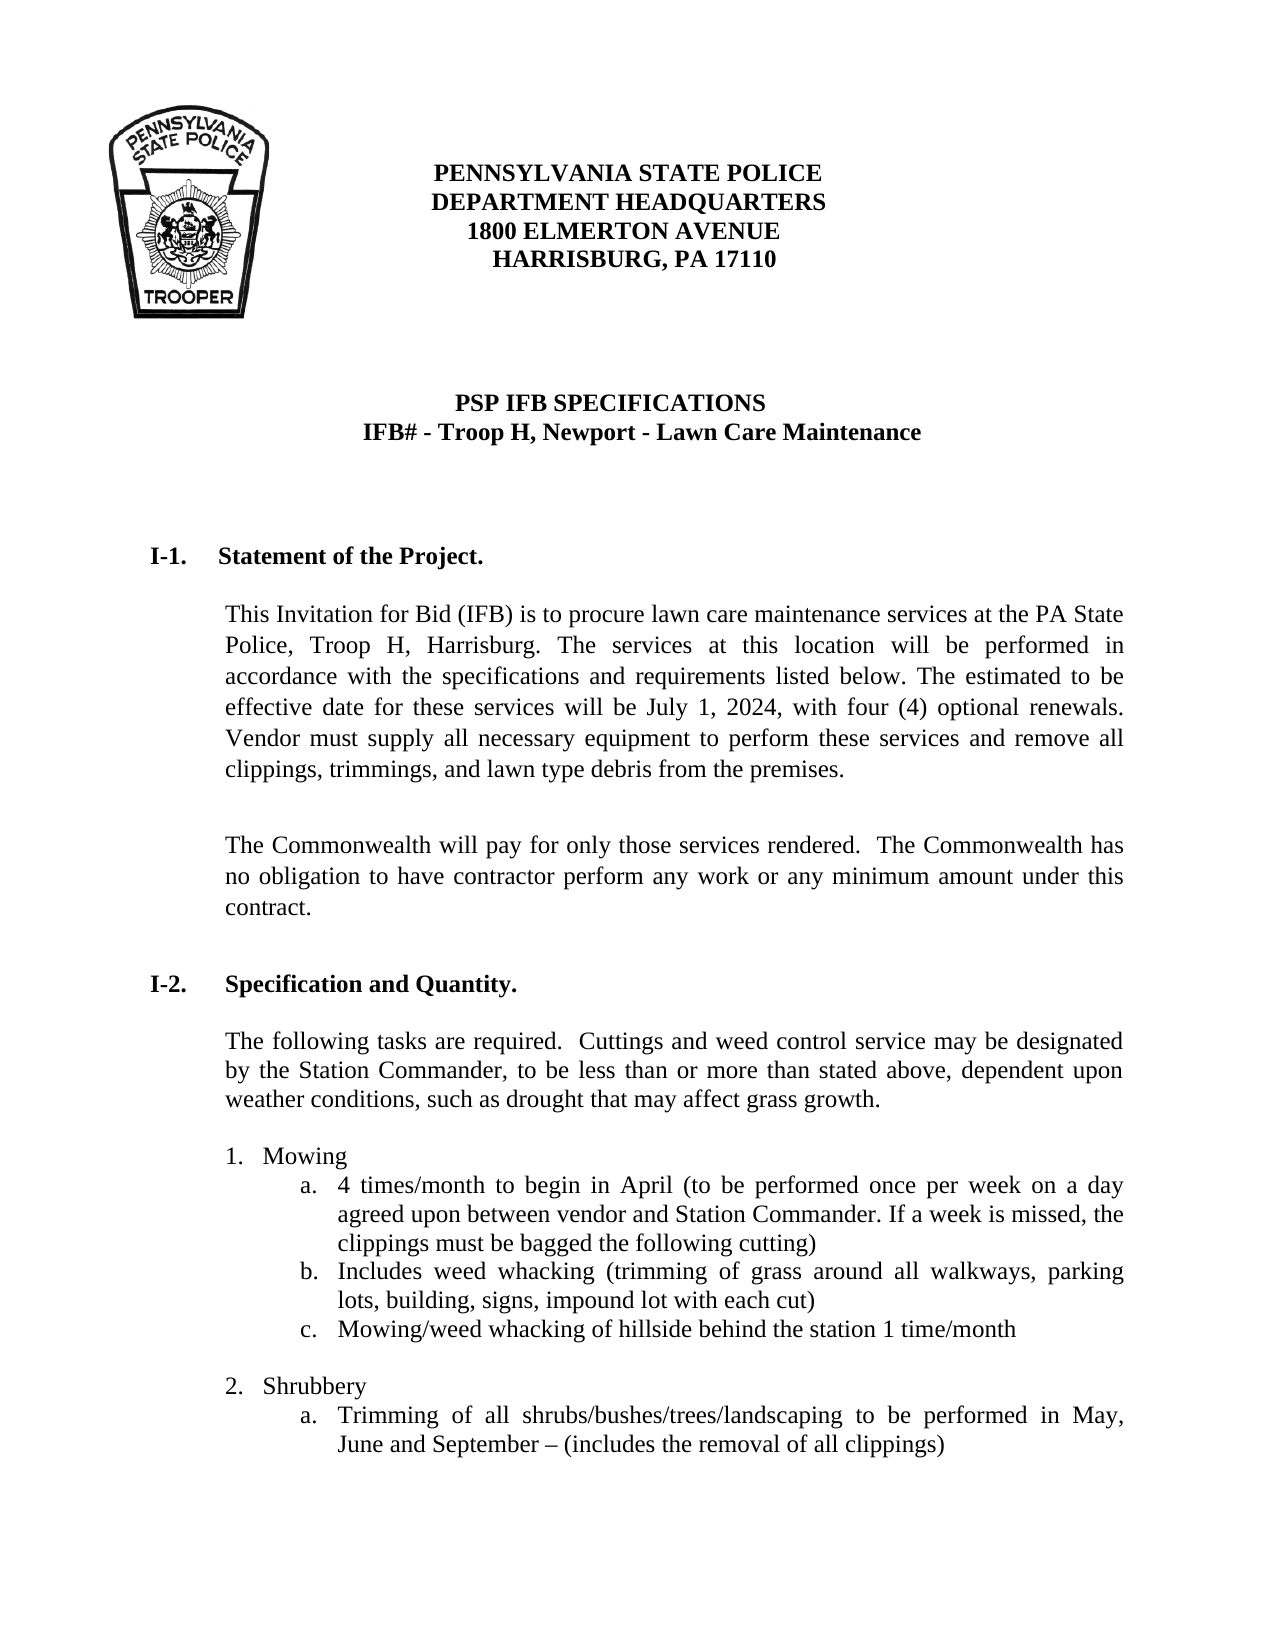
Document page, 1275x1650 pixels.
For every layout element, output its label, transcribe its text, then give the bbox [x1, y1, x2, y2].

text PENNSYLVANIA STATE POLICE [384, 158, 872, 187]
text This Invitation for Bid (IFB) is to procure lawn care maintenance services at the PA State Police, Troop H, Harrisburg. The services at this location will be performed in accordance with the specifications and requirements listed below. The estimated to be effective date for these services will be July 1, 2024, with four (4) optional renewals. Vendor must supply all necessary equipment to perform these services and remove all clippings, trimmings, and lawn type debris from the premises. [225, 599, 1125, 783]
list Mowing/weed whacking of hillside behind the station 1 time/month [300, 1314, 1125, 1343]
list 4 times/month to begin in April (to be performed once per week on a day agreed upon between vendor and Station Commander. If a week is missed, the clippings must be bagged the following cutting) [300, 1170, 1125, 1256]
text I-2. Specification and Quantity. [150, 969, 1125, 998]
text 1800 ELMERTON AVENUE [403, 216, 844, 244]
text DEPARTMENT HEADQUARTERS [431, 187, 1031, 216]
list Shrubbery [225, 1371, 1125, 1400]
text PSP IFB SPECIFICATIONS [216, 388, 789, 417]
text HARRISBURG, PA 17110 [479, 244, 789, 273]
text IFB# - Troop H, Newport - Lawn Care Maintenance [234, 417, 1050, 446]
text The Commonwealth will pay for only those services rendered. The Commonwealth has no obligation to have contractor perform any work or any minimum amount under this contract. [225, 830, 1125, 921]
text I-1. Statement of the Project. [150, 541, 1125, 570]
list Mowing [225, 1141, 1125, 1170]
list Includes weed whacking (trimming of grass around all walkways, parking lots, building, signs, impound lot with each cut) [300, 1256, 1125, 1314]
picture [108, 104, 270, 319]
text The following tasks are required. Cuttings and weed control service may be designated by the Station Commander, to be less than or more than stated above, dependent upon weather conditions, such as drought that may affect grass growth. [150, 1026, 1125, 1113]
list Trimming of all shrubs/bushes/trees/landscaping to be performed in May, June and September – (includes the removal of all clippings) [300, 1400, 1125, 1458]
